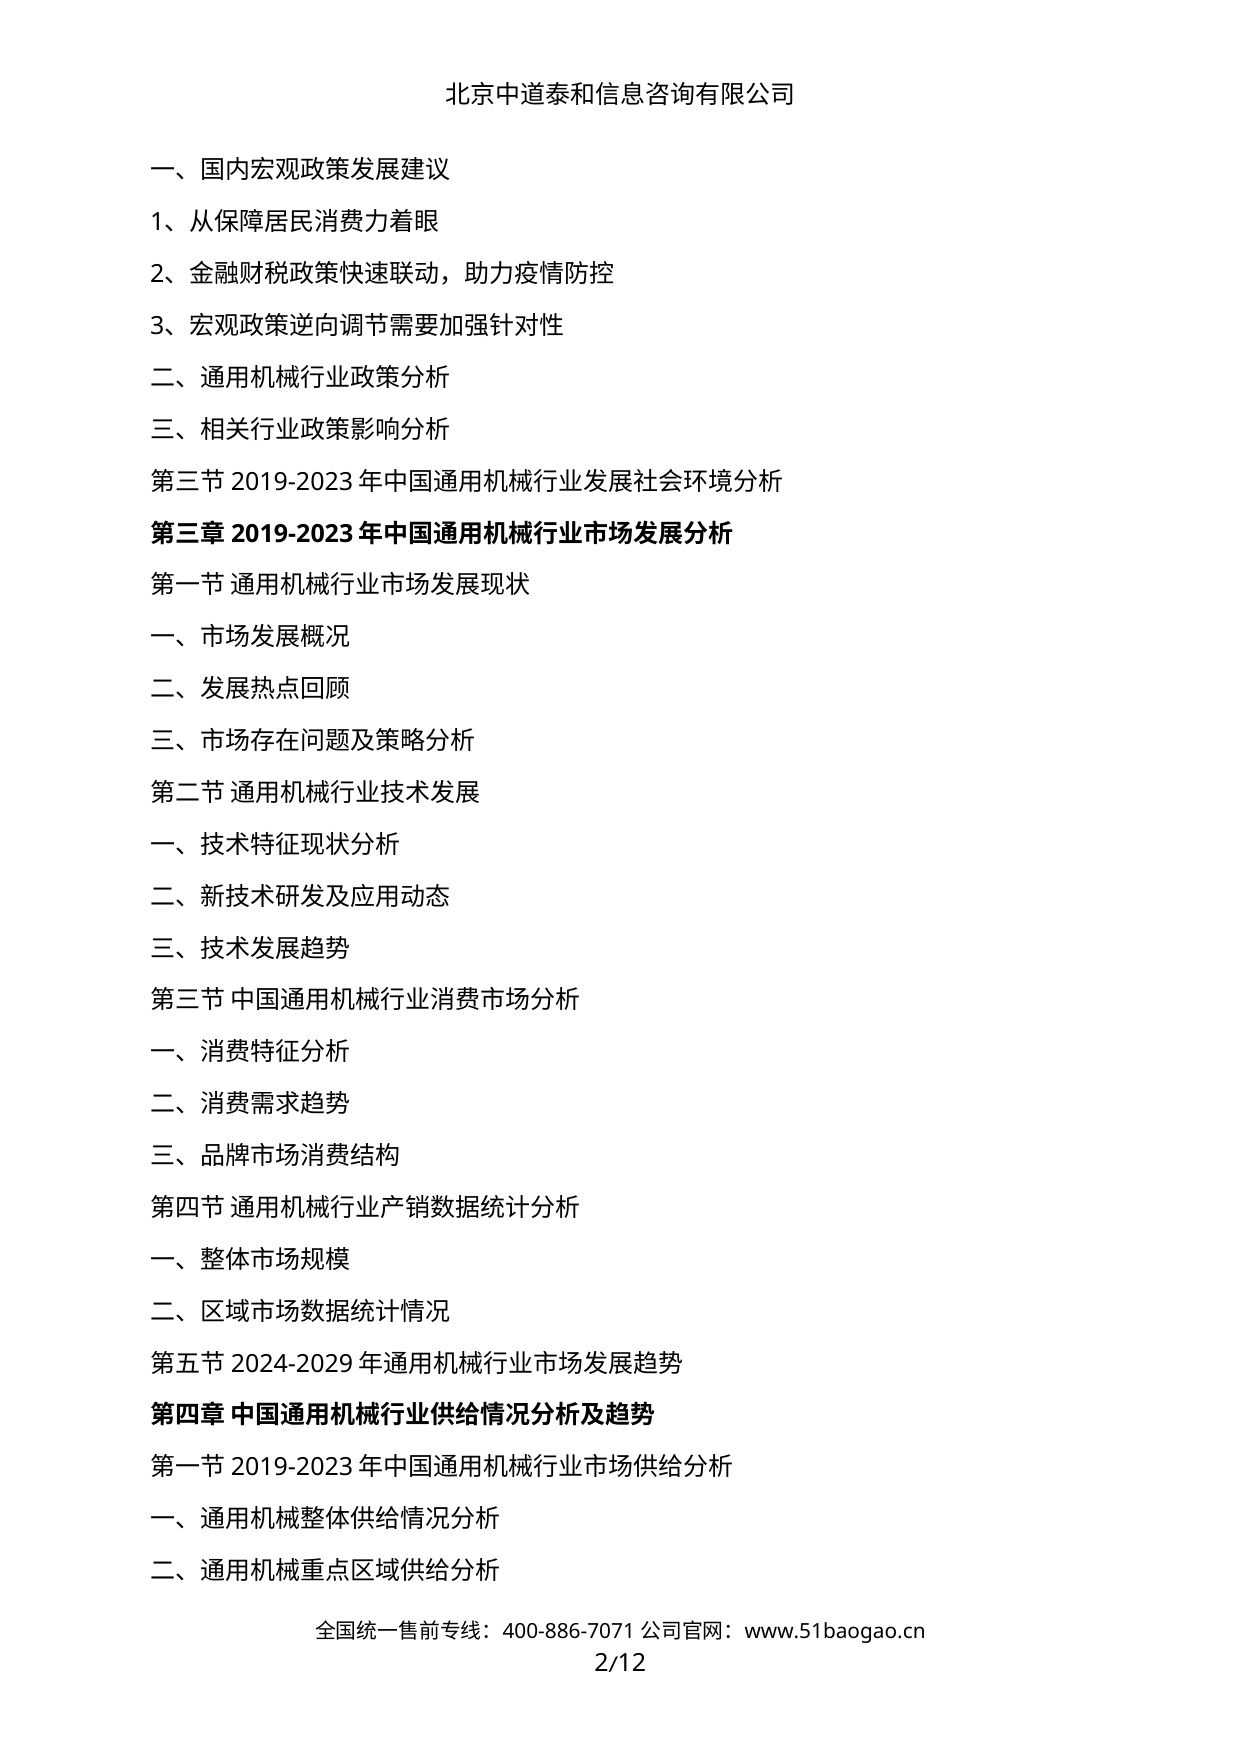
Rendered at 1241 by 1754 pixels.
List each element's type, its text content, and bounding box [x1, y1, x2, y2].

text 二、通用机械行业政策分析 [150, 357, 1090, 394]
text 第四章 中国通用机械行业供给情况分析及趋势 [150, 1395, 1090, 1431]
text 三、相关行业政策影响分析 [150, 409, 1090, 446]
text 第一节 2019-2023年中国通用机械行业市场供给分析 [150, 1447, 1090, 1483]
text 二、通用机械重点区域供给分析 [150, 1551, 1090, 1587]
text 3、宏观政策逆向调节需要加强针对性 [150, 306, 1090, 342]
text 第一节 通用机械行业市场发展现状 [150, 565, 1090, 601]
text 三、市场存在问题及策略分析 [150, 721, 1090, 757]
text 一、市场发展概况 [150, 617, 1090, 653]
text 第三节 中国通用机械行业消费市场分析 [150, 980, 1090, 1016]
text 第五节 2024-2029年通用机械行业市场发展趋势 [150, 1343, 1090, 1379]
text 第三节 2019-2023年中国通用机械行业发展社会环境分析 [150, 461, 1090, 497]
text 三、技术发展趋势 [150, 928, 1090, 964]
text 2、金融财税政策快速联动，助力疫情防控 [150, 254, 1090, 290]
text 二、发展热点回顾 [150, 669, 1090, 705]
text 三、品牌市场消费结构 [150, 1136, 1090, 1172]
text 第四节 通用机械行业产销数据统计分析 [150, 1187, 1090, 1224]
text 一、国内宏观政策发展建议 [150, 150, 1090, 186]
text 第三章 2019-2023年中国通用机械行业市场发展分析 [150, 513, 1090, 549]
text 二、区域市场数据统计情况 [150, 1291, 1090, 1327]
text 一、通用机械整体供给情况分析 [150, 1499, 1090, 1535]
text 一、技术特征现状分析 [150, 824, 1090, 861]
text 二、消费需求趋势 [150, 1084, 1090, 1120]
text 一、整体市场规模 [150, 1239, 1090, 1276]
text 第二节 通用机械行业技术发展 [150, 772, 1090, 809]
text 1、从保障居民消费力着眼 [150, 202, 1090, 238]
text 一、消费特征分析 [150, 1032, 1090, 1068]
text 二、新技术研发及应用动态 [150, 876, 1090, 912]
